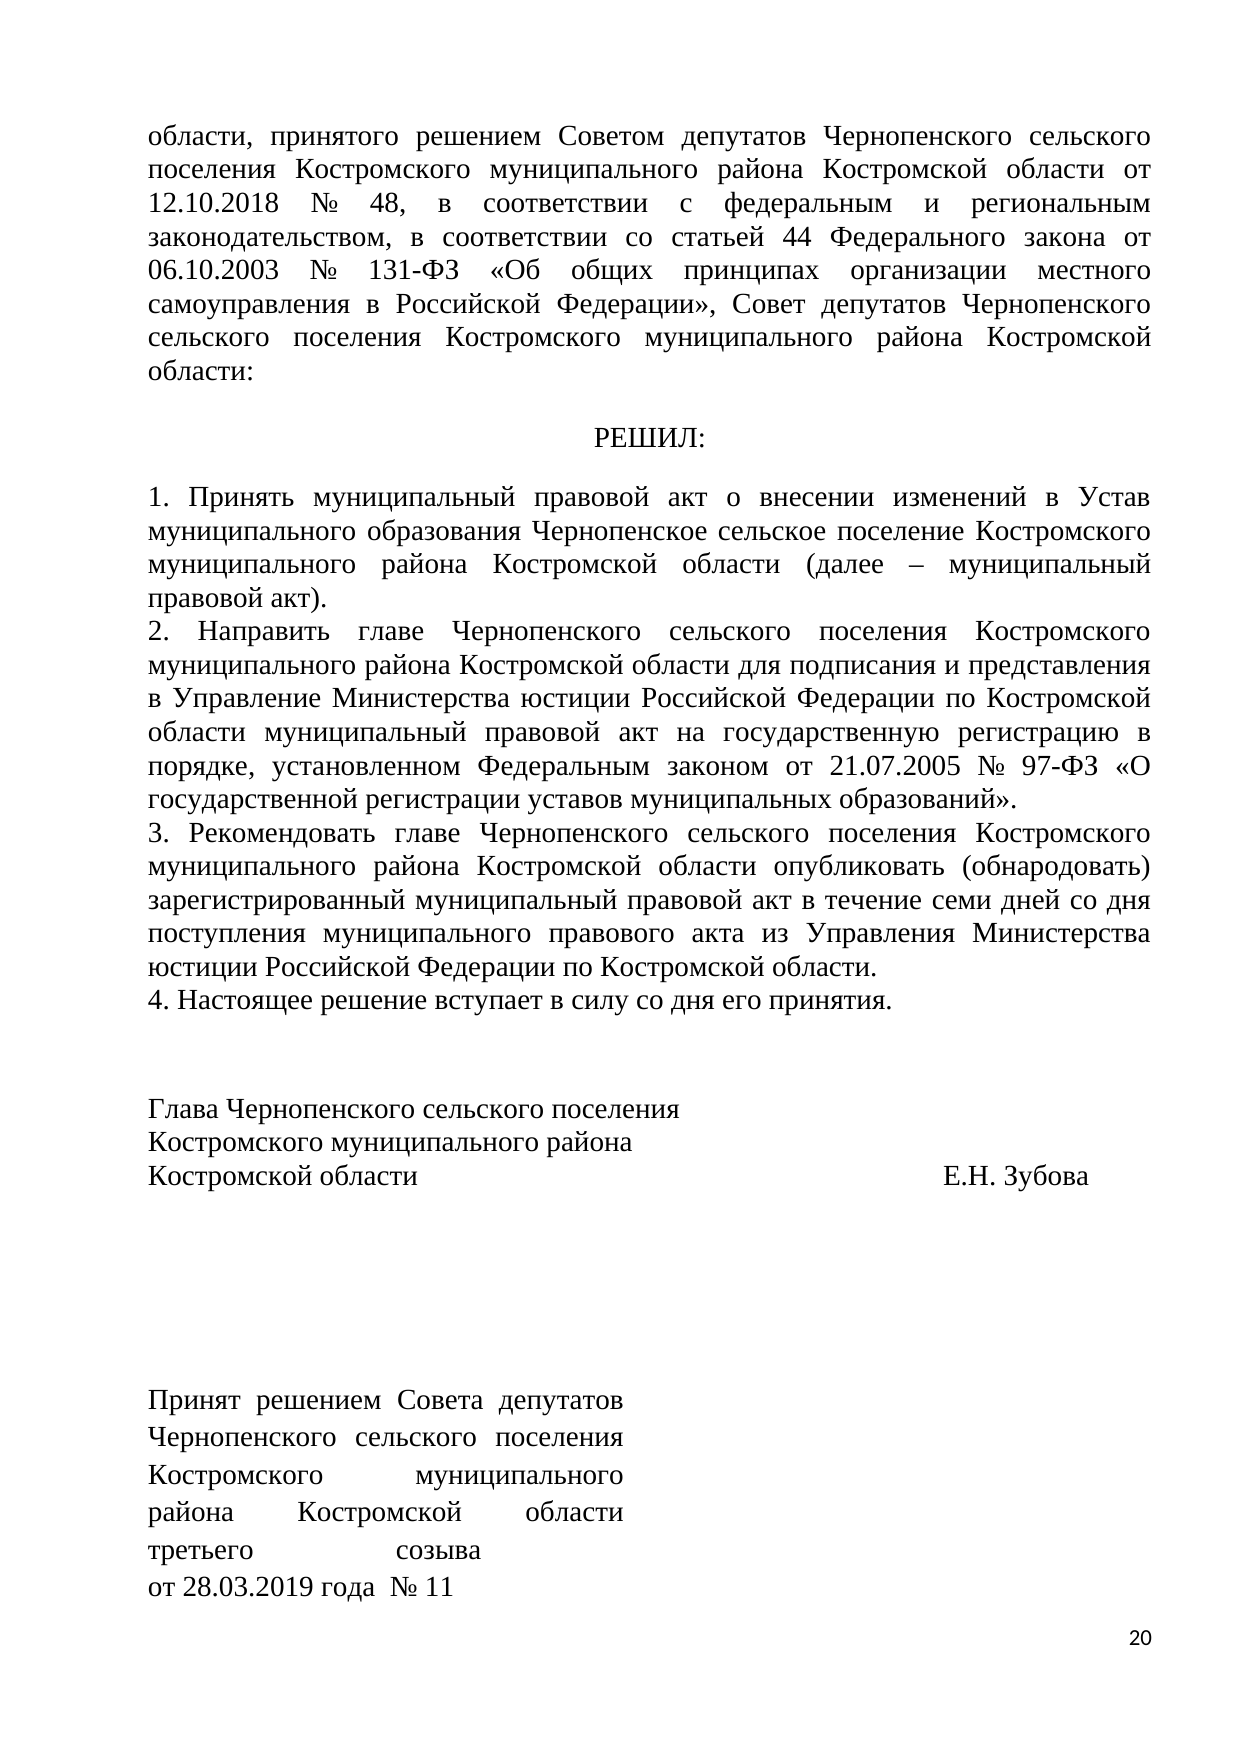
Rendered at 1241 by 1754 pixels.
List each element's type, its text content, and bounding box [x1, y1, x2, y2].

text Костромской области Е.Н. Зубова [148, 1158, 1152, 1192]
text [148, 118, 1152, 386]
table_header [136, 1379, 635, 1604]
text РЕШИЛ: [148, 420, 1152, 453]
text 2. Направить главе Чернопенского сельского поселения Костромского муниципального района Костромской области для подписания и представления в Управление Министерства юстиции Российской Федерации по Костромской области муниципальный правовой акт на государственную регистрацию в порядке, установленном Федеральным законом от 21.07.2005 № 97-ФЗ «О государственной регистрации уставов муниципальных образований». [148, 613, 1152, 815]
text 4. Настоящее решение вступает в силу со дня его принятия. [148, 982, 1152, 1016]
text 1. Принять муниципальный правовой акт о внесении изменений в Устав муниципального образования Чернопенское сельское поселение Костромского муниципального района Костромской области (далее – муниципальный правовой акт). [148, 479, 1152, 613]
text 3. Рекомендовать главе Чернопенского сельского поселения Костромского муниципального района Костромской области опубликовать (обнародовать) зарегистрированный муниципальный правовой акт в течение семи дней со дня поступления муниципального правового акта из Управления Министерства юстиции Российской Федерации по Костромской области. [148, 815, 1152, 982]
text Глава Чернопенского сельского поселения [148, 1091, 1152, 1124]
text Костромского муниципального района [148, 1124, 1152, 1158]
